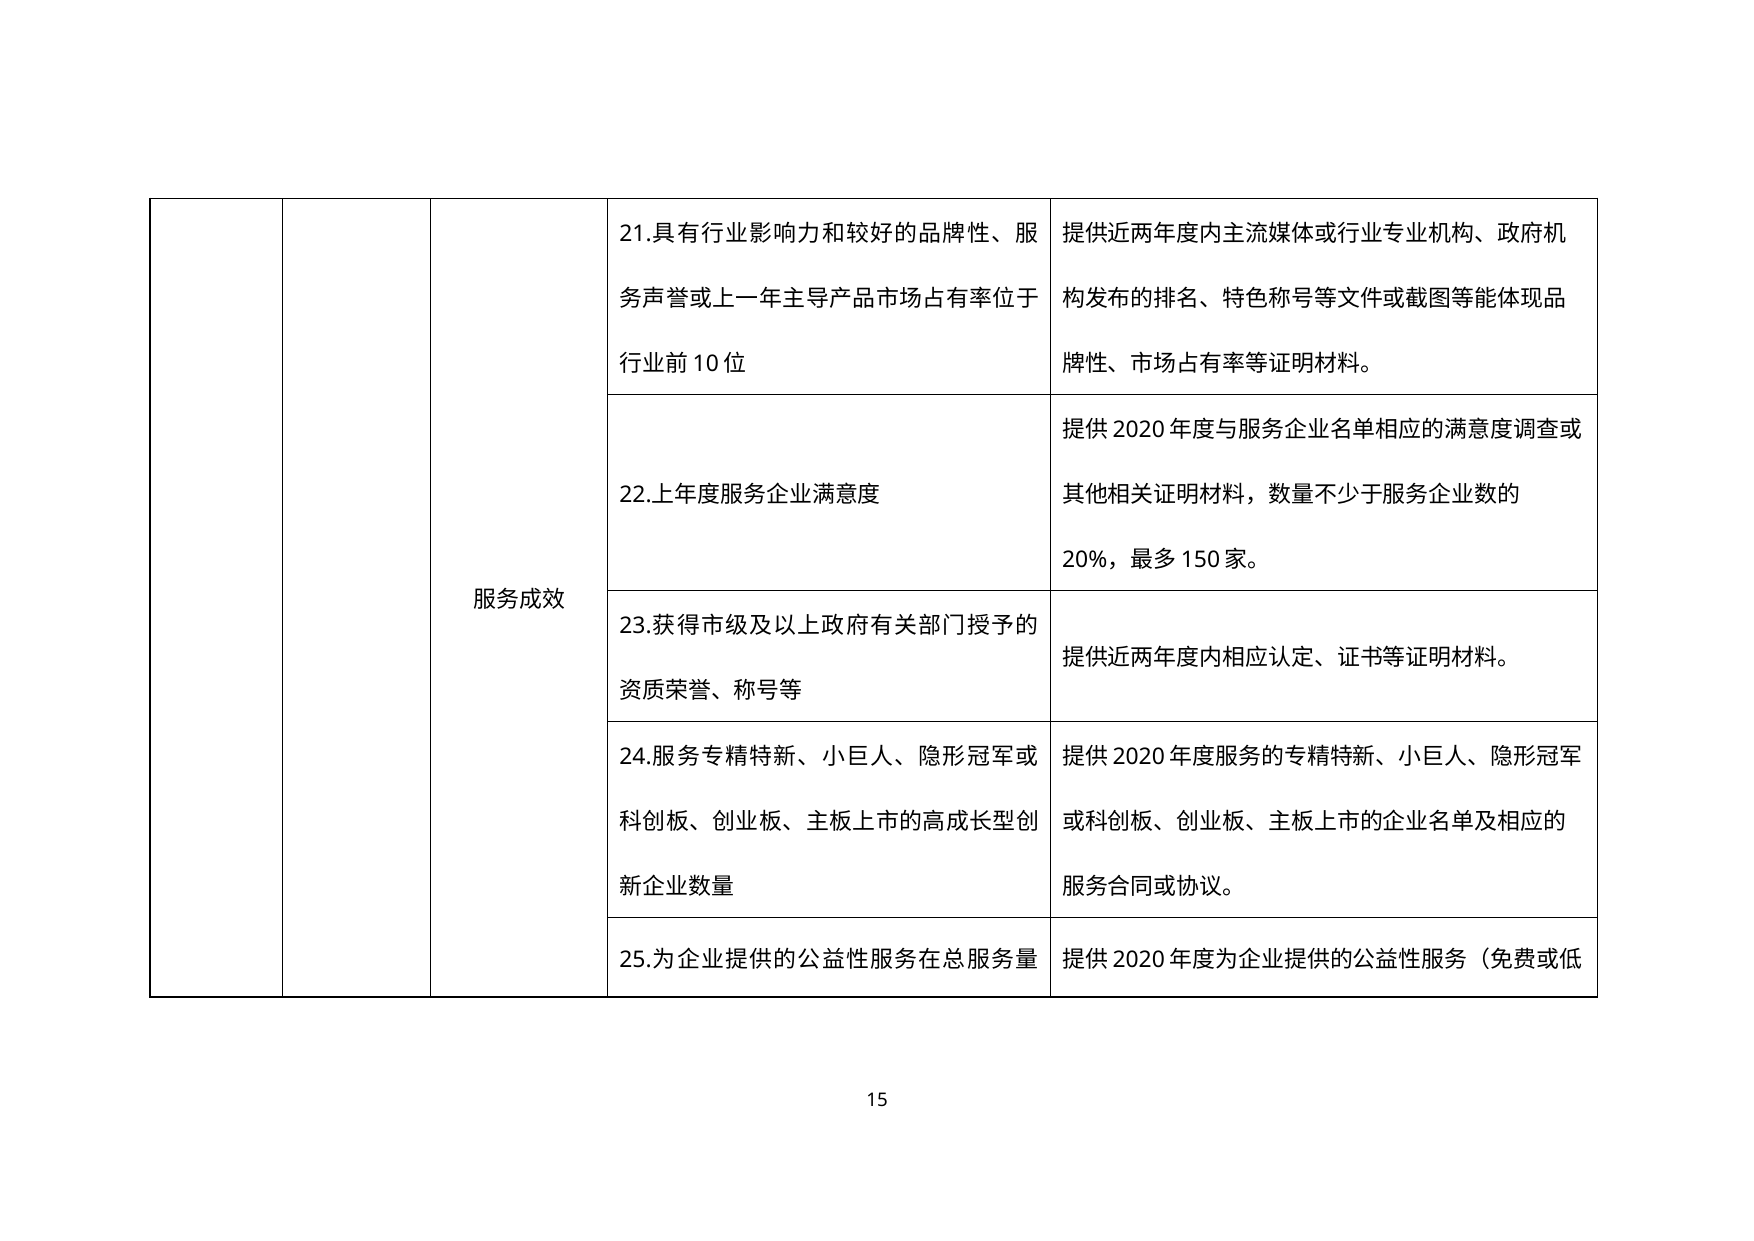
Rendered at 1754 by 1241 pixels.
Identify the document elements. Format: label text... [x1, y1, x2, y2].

table_cell 22.上年度服务企业满意度 [608, 395, 1050, 590]
table_cell 提供2020年度服务的专精特新、小巨人、隐形冠军或科创板、创业板、主板上市的企业名单及相应的服务合同或协议。 [1051, 722, 1597, 917]
table_cell 提供近两年度内相应认定、证书等证明材料。 [1051, 591, 1597, 721]
table_cell 21.具有行业影响力和较好的品牌性、服务声誉或上一年主导产品市场占有率位于行业前10位 [608, 199, 1050, 394]
table_cell 24.服务专精特新、小巨人、隐形冠军或科创板、创业板、主板上市的高成长型创新企业数量 [608, 722, 1050, 917]
table_cell 提供近两年度内主流媒体或行业专业机构、政府机构发布的排名、特色称号等文件或截图等能体现品牌性、市场占有率等证明材料。 [1051, 199, 1597, 394]
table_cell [1051, 918, 1597, 996]
table_cell 23.获得市级及以上政府有关部门授予的资质荣誉、称号等 [608, 591, 1050, 721]
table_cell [608, 918, 1050, 996]
table_cell 服务成效 [431, 199, 607, 996]
table_cell 提供2020年度与服务企业名单相应的满意度调查或其他相关证明材料，数量不少于服务企业数的20%，最多150家。 [1051, 395, 1597, 590]
